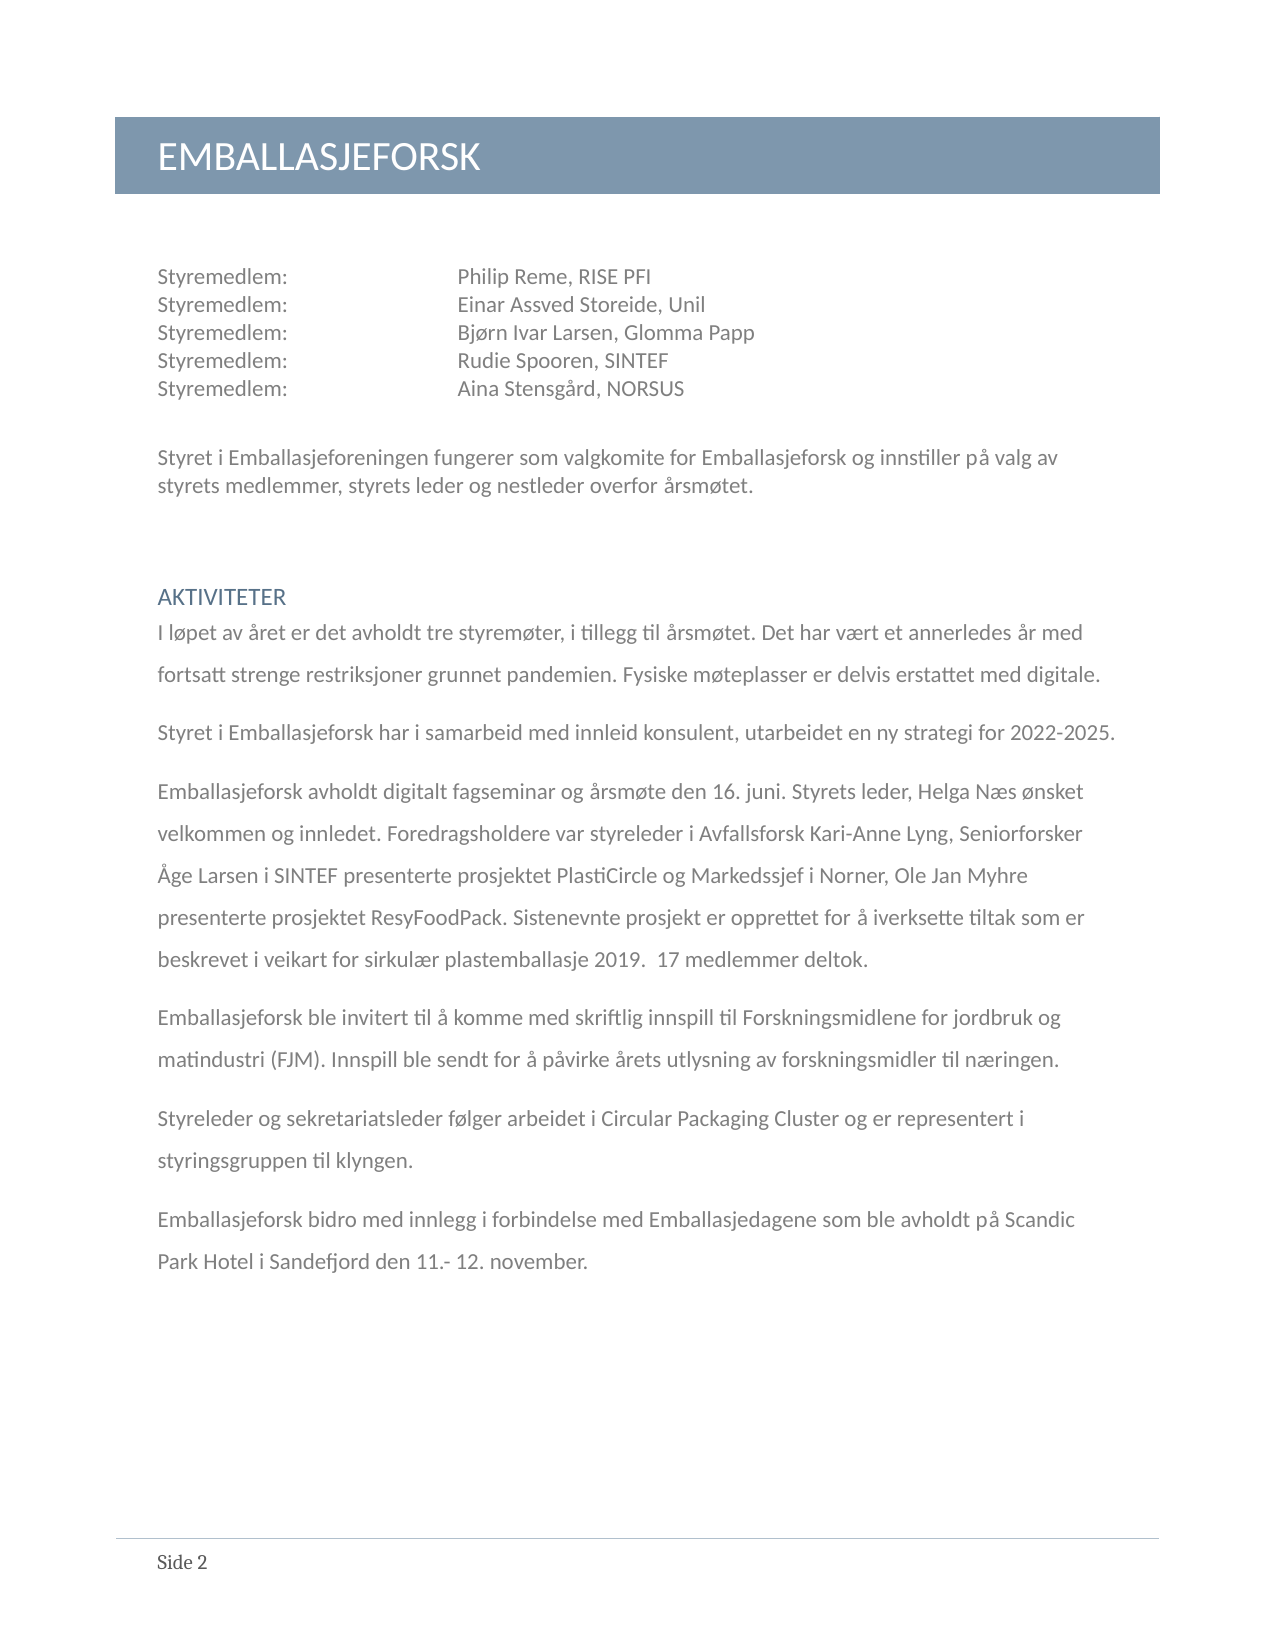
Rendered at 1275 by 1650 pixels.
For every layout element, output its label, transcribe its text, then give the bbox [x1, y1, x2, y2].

text Styret i Emballasjeforsk har i samarbeid med innleid konsulent, utarbeidet en ny strategi for 2022-2025. [157, 718, 1117, 746]
text Emballasjeforsk avholdt digitalt fagseminar og årsmøte den 16. juni. Styrets leder, Helga Næs ønsket velkommen og innledet. Foredragsholdere var styreleder i Avfallsforsk Kari-Anne Lyng, Seniorforsker Åge Larsen i SINTEF presenterte prosjektet PlastiCircle og Markedssjef i Norner, Ole Jan Myhre presenterte prosjektet ResyFoodPack. Sistenevnte prosjekt er opprettet for å iverksette tiltak som er beskrevet i veikart for sirkulær plastemballasje 2019. 17 medlemmer deltok. [157, 777, 1117, 973]
text I løpet av året er det avholdt tre styremøter, i tillegg til årsmøtet. Det har vært et annerledes år med fortsatt strenge restriksjoner grunnet pandemien. Fysiske møteplasser er delvis erstattet med digitale. [157, 618, 1117, 688]
text Emballasjeforsk ble invitert til å komme med skriftlig innspill til Forskningsmidlene for jordbruk og matindustri (FJM). Innspill ble sendt for å påvirke årets utlysning av forskningsmidler til næringen. [157, 1003, 1117, 1073]
text Emballasjeforsk bidro med innlegg i forbindelse med Emballasjedagene som ble avholdt på Scandic Park Hotel i Sandefjord den 11.- 12. november. [157, 1205, 1117, 1275]
subtitle aktiviteter [157, 581, 1117, 611]
text Styreleder og sekretariatsleder følger arbeidet i Circular Packaging Cluster og er representert i styringsgruppen til klyngen. [157, 1104, 1117, 1174]
text Styret i Emballasjeforeningen fungerer som valgkomite for Emballasjeforsk og innstiller på valg av styrets medlemmer, styrets leder og nestleder overfor årsmøtet. [157, 443, 1117, 499]
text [157, 262, 1117, 427]
